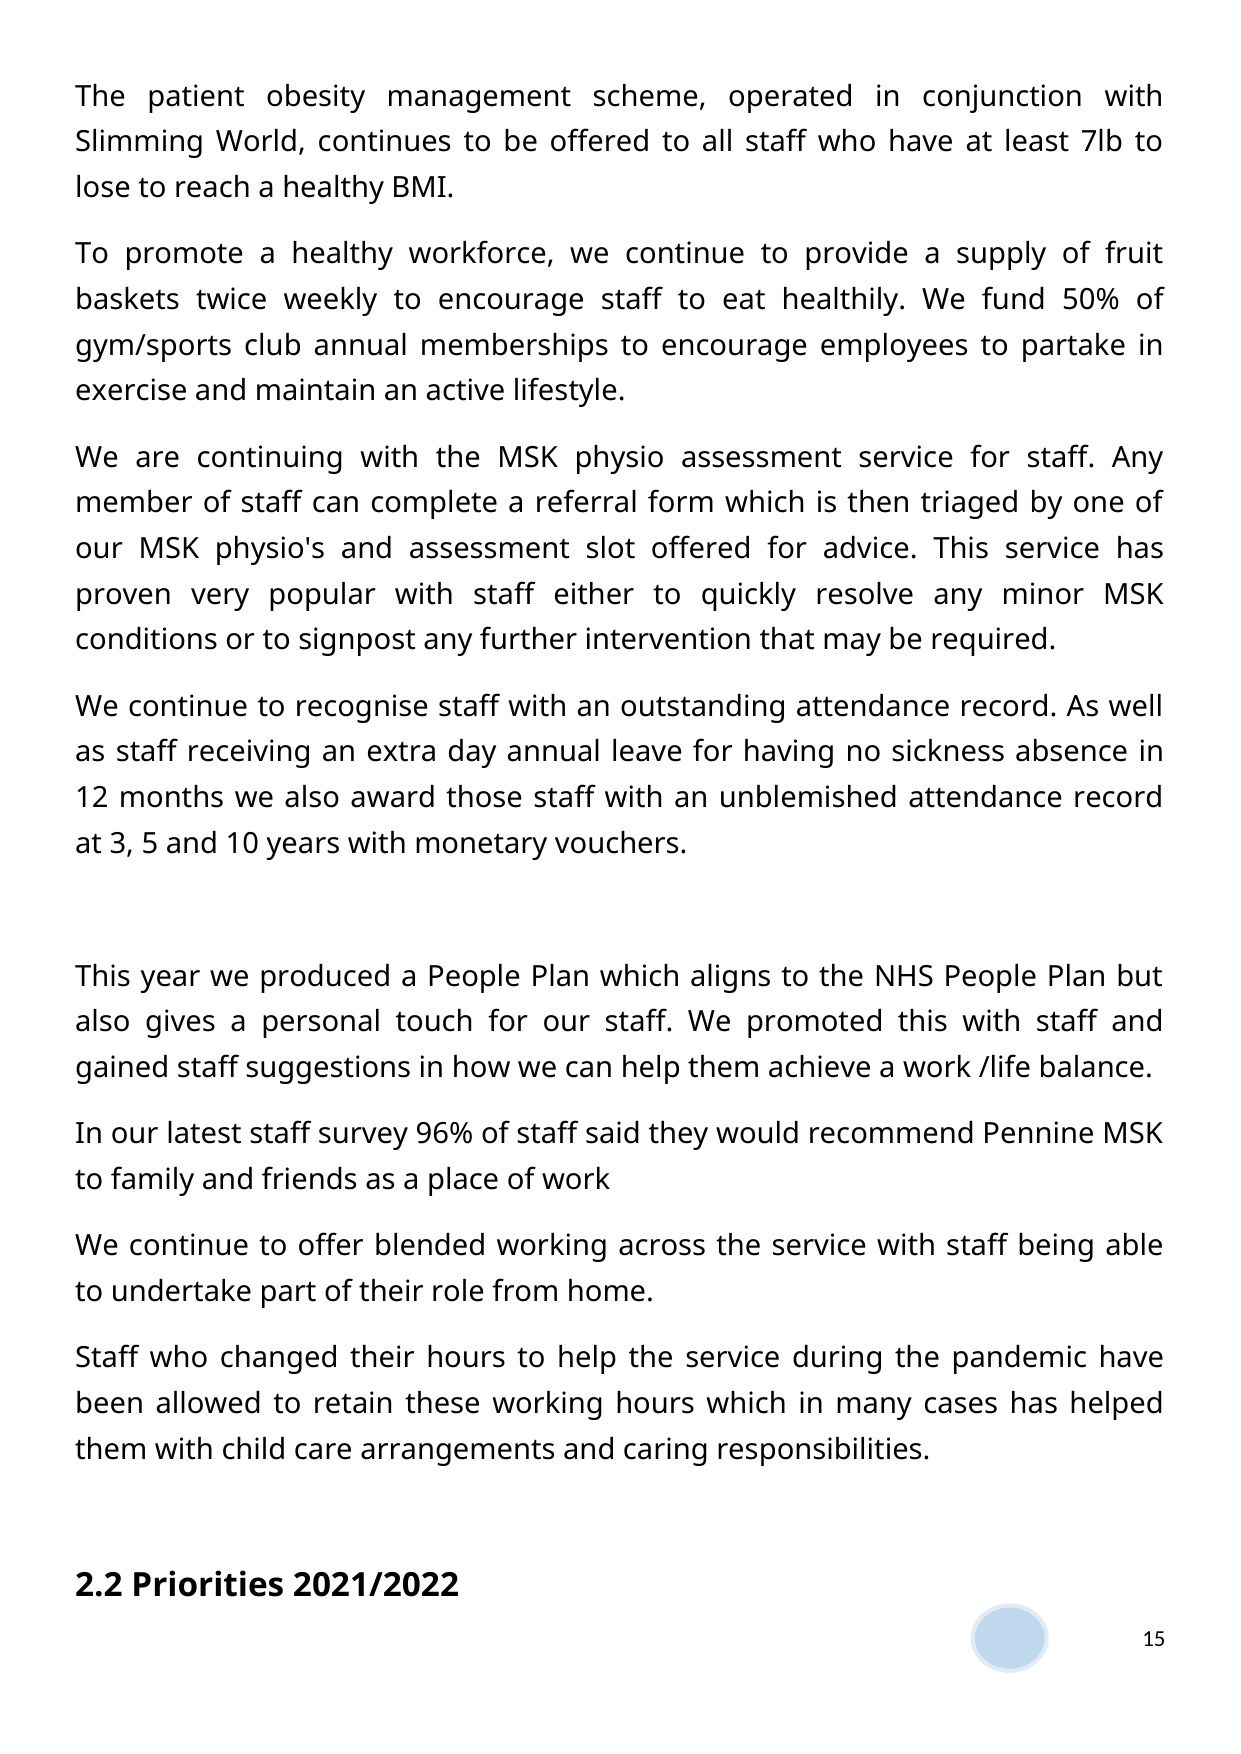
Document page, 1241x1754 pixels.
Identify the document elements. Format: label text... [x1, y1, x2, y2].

text 2.2 Priorities 2021/2022 [75, 1561, 1165, 1606]
text We continue to recognise staff with an outstanding attendance record. As well as staff receiving an extra day annual leave for having no sickness absence in 12 months we also award those staff with an unblemished attendance record at 3, 5 and 10 years with monetary vouchers. [75, 685, 1165, 862]
text We are continuing with the MSK physio assessment service for staff. Any member of staff can complete a referral form which is then triaged by one of our MSK physio's and assessment slot offered for advice. This service has proven very popular with staff either to quickly resolve any minor MSK conditions or to signpost any further intervention that may be required. [75, 436, 1165, 658]
text Staff who changed their hours to help the service during the pandemic have been allowed to retain these working hours which in many cases has helped them with child care arrangements and caring responsibilities. [75, 1337, 1165, 1468]
text The patient obesity management scheme, operated in conjunction with Slimming World, continues to be offered to all staff who have at least 7lb to lose to reach a healthy BMI. [75, 75, 1165, 206]
text To promote a healthy workforce, we continue to provide a supply of fruit baskets twice weekly to encourage staff to eat healthily. We fund 50% of gym/sports club annual memberships to encourage employees to partake in exercise and maintain an active lifestyle. [75, 233, 1165, 409]
text We continue to offer blended working across the service with staff being able to undertake part of their role from home. [75, 1224, 1165, 1310]
text In our latest staff survey 96% of staff said they would recommend Pennine MSK to family and friends as a place of work [75, 1112, 1165, 1198]
text This year we produced a People Plan which aligns to the NHS People Plan but also gives a personal touch for our staff. We promoted this with staff and gained staff suggestions in how we can help them achieve a work /life balance. [75, 955, 1165, 1086]
